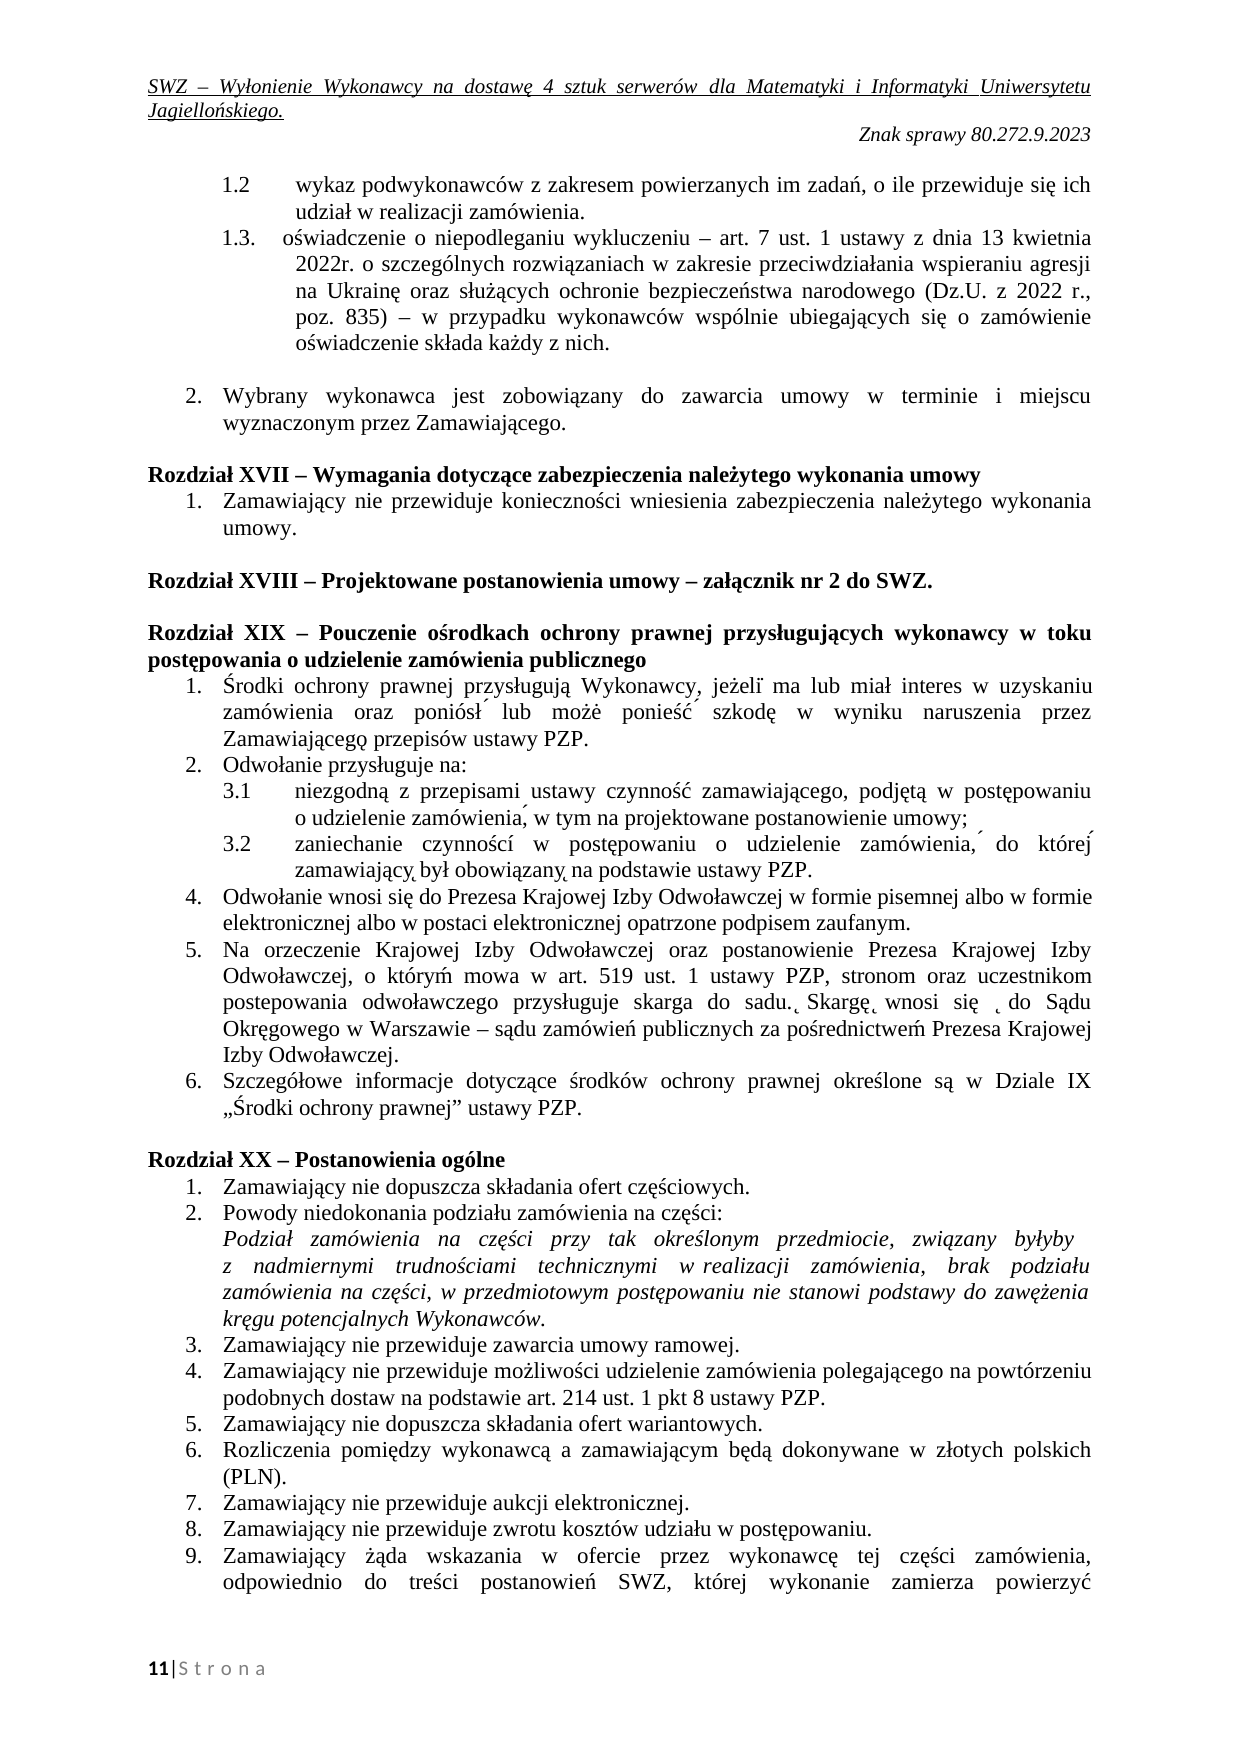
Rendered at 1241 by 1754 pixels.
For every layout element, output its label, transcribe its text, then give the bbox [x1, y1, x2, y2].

list Zamawiający nie dopuszcza składania ofert częściowych. [185, 1173, 1093, 1199]
list Odwołanie przysługuje na: [185, 751, 1093, 777]
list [185, 1542, 1093, 1594]
list Środki ochrony prawnej przysługują Wykonawcy, jeżeli̇ ma lub miał interes w uzyskaniu zamówienia oraz poniósł́ lub możė ponieść́ szkodę w wyniku naruszenia przez Zamawiającegǫ przepisów ustawy PZP. [185, 672, 1093, 751]
list Zamawiający nie przewiduje zwrotu kosztów udziału w postępowaniu. [185, 1515, 1093, 1542]
list niezgodną z przepisami ustawy czynność zamawiającego, podjętą w postępowaniu o udzielenie zamówienia,́ w tym na projektowane postanowienie umowy; [223, 777, 1093, 830]
list Zamawiający nie przewiduje możliwości udzielenie zamówienia polegającego na powtórzeniu podobnych dostaw na podstawie art. 214 ust. 1 pkt 8 ustawy PZP. [185, 1357, 1093, 1410]
text Rozdział XIX – Pouczenie ośrodkach ochrony prawnej przysługujących wykonawcy w toku postępowania o udzielenie zamówienia publicznego [148, 619, 1093, 672]
list Zamawiający nie przewiduje zawarcia umowy ramowej. [185, 1331, 1093, 1357]
list Zamawiający nie przewiduje aukcji elektronicznej. [185, 1489, 1093, 1515]
list zaniechanie czynnoścí w postępowaniu o udzielenie zamówienia,́ do której́ zamawiający̨ był obowiązany̨ na podstawie ustawy PZP. [223, 830, 1093, 883]
list Powody niedokonania podziału zamówienia na części: [185, 1199, 1093, 1226]
list Rozliczenia pomiędzy wykonawcą a zamawiającym będą dokonywane w złotych polskich (PLN). [185, 1436, 1093, 1489]
text Rozdział XVIII – Projektowane postanowienia umowy – załącznik nr 2 do SWZ. [148, 567, 1093, 593]
list Zamawiający nie przewiduje konieczności wniesienia zabezpieczenia należytego wykonania umowy. [185, 488, 1093, 540]
list Odwołanie wnosi się do Prezesa Krajowej Izby Odwoławczej w formie pisemnej albo w formie elektronicznej albo w postaci elektronicznej opatrzone podpisem zaufanym. [185, 883, 1093, 936]
list Zamawiający nie dopuszcza składania ofert wariantowych. [185, 1410, 1093, 1436]
text Rozdział XVII – Wymagania dotyczące zabezpieczenia należytego wykonania umowy [148, 461, 1093, 488]
list Na orzeczenie Krajowej Izby Odwoławczej oraz postanowienie Prezesa Krajowej Izby Odwoławczej, o któryḿ mowa w art. 519 ust. 1 ustawy PZP, stronom oraz uczestnikom postepowania odwoławczego przysługuje skarga do sadu.̨ Skargę̨ wnosi się ̨ do Sądu Okręgowego w Warszawie – sądu zamówień publicznych za pośrednictweḿ Prezesa Krajowej Izby Odwoławczej. [185, 936, 1093, 1067]
list Szczegółowe informacje dotyczące środków ochrony prawnej określone są w Dziale IX „Środki ochrony prawnej” ustawy PZP. [185, 1067, 1093, 1120]
text 1.2 wykaz podwykonawców z zakresem powierzanych im zadań, o ile przewiduje się ich udział w realizacji zamówienia. [221, 171, 1093, 224]
list Wybrany wykonawca jest zobowiązany do zawarcia umowy w terminie i miejscu wyznaczonym przez Zamawiającego. [185, 382, 1093, 435]
text 1.3. oświadczenie o niepodleganiu wykluczeniu – art. 7 ust. 1 ustawy z dnia 13 kwietnia 2022r. o szczególnych rozwiązaniach w zakresie przeciwdziałania wspieraniu agresji na Ukrainę oraz służących ochronie bezpieczeństwa narodowego (Dz.U. z 2022 r., poz. 835) – w przypadku wykonawców wspólnie ubiegających się o zamówienie oświadczenie składa każdy z nich. [221, 224, 1093, 356]
text Rozdział XX – Postanowienia ogólne [148, 1146, 1093, 1173]
text Podział zamówienia na części przy tak określonym przedmiocie, związany byłyby z nadmiernymi trudnościami technicznymi w realizacji zamówienia, brak podziału zamówienia na części, w przedmiotowym postępowaniu nie stanowi podstawy do zawężenia kręgu potencjalnych Wykonawców. [223, 1226, 1093, 1331]
